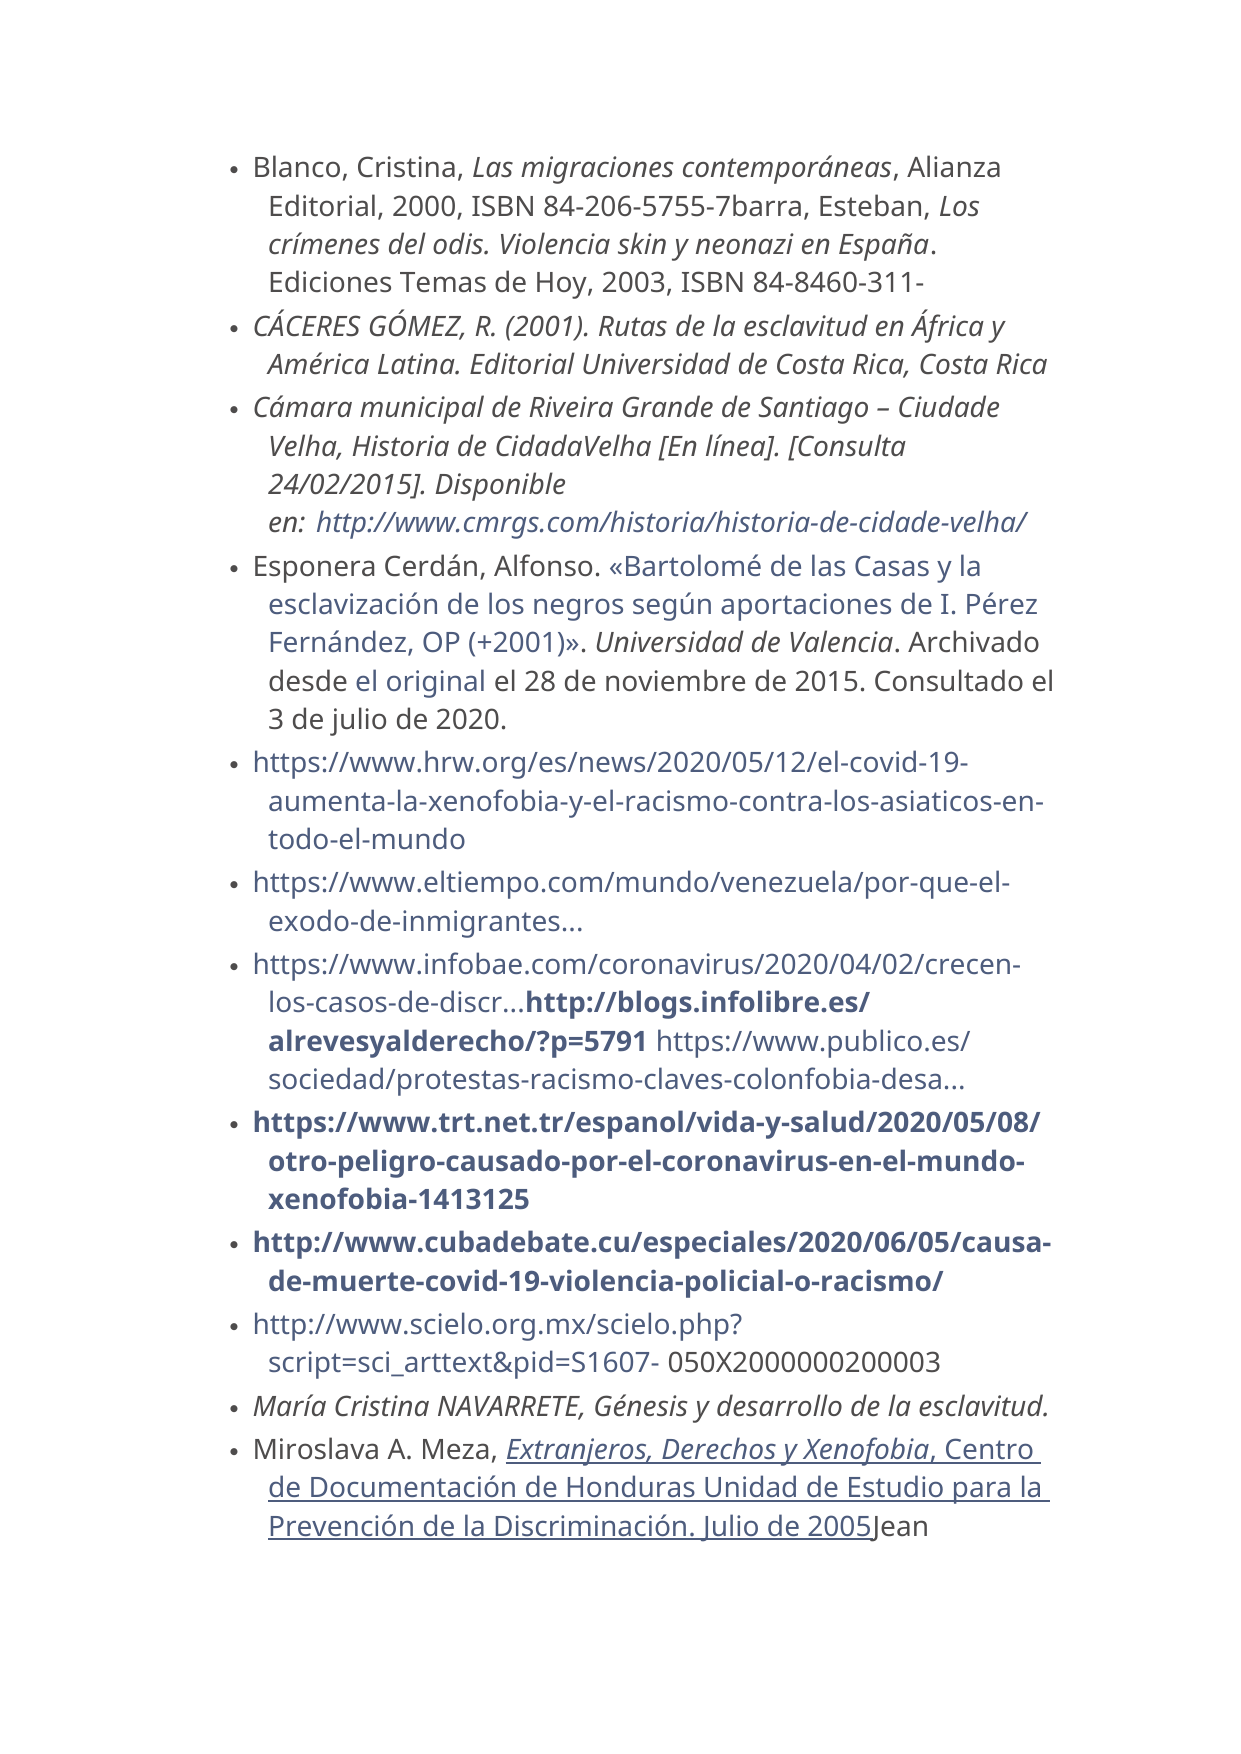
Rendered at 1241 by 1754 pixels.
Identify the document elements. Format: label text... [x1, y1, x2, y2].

list https://www.hrw.org/es/news/2020/05/12/el-covid-19-aumenta-la-xenofobia-y-el-racismo-contra-los-asiaticos-en-todo-el-mundo [230, 743, 1063, 858]
list https://www.infobae.com/coronavirus/2020/04/02/crecen-los-casos-de-discr...http://blogs.infolibre.es/alrevesyalderecho/?p=5791 https://www.publico.es/sociedad/protestas-racismo-claves-colonfobia-desa... [230, 944, 1063, 1098]
list http://www.scielo.org.mx/scielo.php?script=sci_arttext&pid=S1607- 050X2000000200003 [230, 1304, 1063, 1381]
list https://www.eltiempo.com/mundo/venezuela/por-que-el-exodo-de-inmigrantes... [230, 863, 1063, 939]
list Cámara municipal de Riveira Grande de Santiago – Ciudade Velha, Historia de CidadaVelha [En línea]. [Consulta 24/02/2015]. Disponible en: http://www.cmrgs.com/historia/historia-de-cidade-velha/ [230, 388, 1063, 541]
list Blanco, Cristina, Las migraciones contemporáneas, Alianza Editorial, 2000, ISBN 84-206-5755-7barra, Esteban, Los crímenes del odis. Violencia skin y neonazi en España. Ediciones Temas de Hoy, 2003, ISBN 84-8460-311- [230, 148, 1063, 301]
list CÁCERES GÓMEZ, R. (2001). Rutas de la esclavitud en África y América Latina. Editorial Universidad de Costa Rica, Costa Rica [230, 306, 1063, 383]
list María Cristina NAVARRETE, Génesis y desarrollo de la esclavitud. [230, 1386, 1063, 1424]
list https://www.trt.net.tr/espanol/vida-y-salud/2020/05/08/otro-peligro-causado-por-el-coronavirus-en-el-mundo-xenofobia-1413125 [230, 1103, 1063, 1218]
list http://www.cubadebate.cu/especiales/2020/06/05/causa-de-muerte-covid-19-violencia-policial-o-racismo/ [230, 1223, 1063, 1299]
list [230, 1429, 1063, 1544]
list Esponera Cerdán, Alfonso. «Bartolomé de las Casas y la esclavización de los negros según aportaciones de I. Pérez Fernández, OP (+2001)». Universidad de Valencia. Archivado desde el original el 28 de noviembre de 2015. Consultado el 3 de julio de 2020. [230, 546, 1063, 738]
